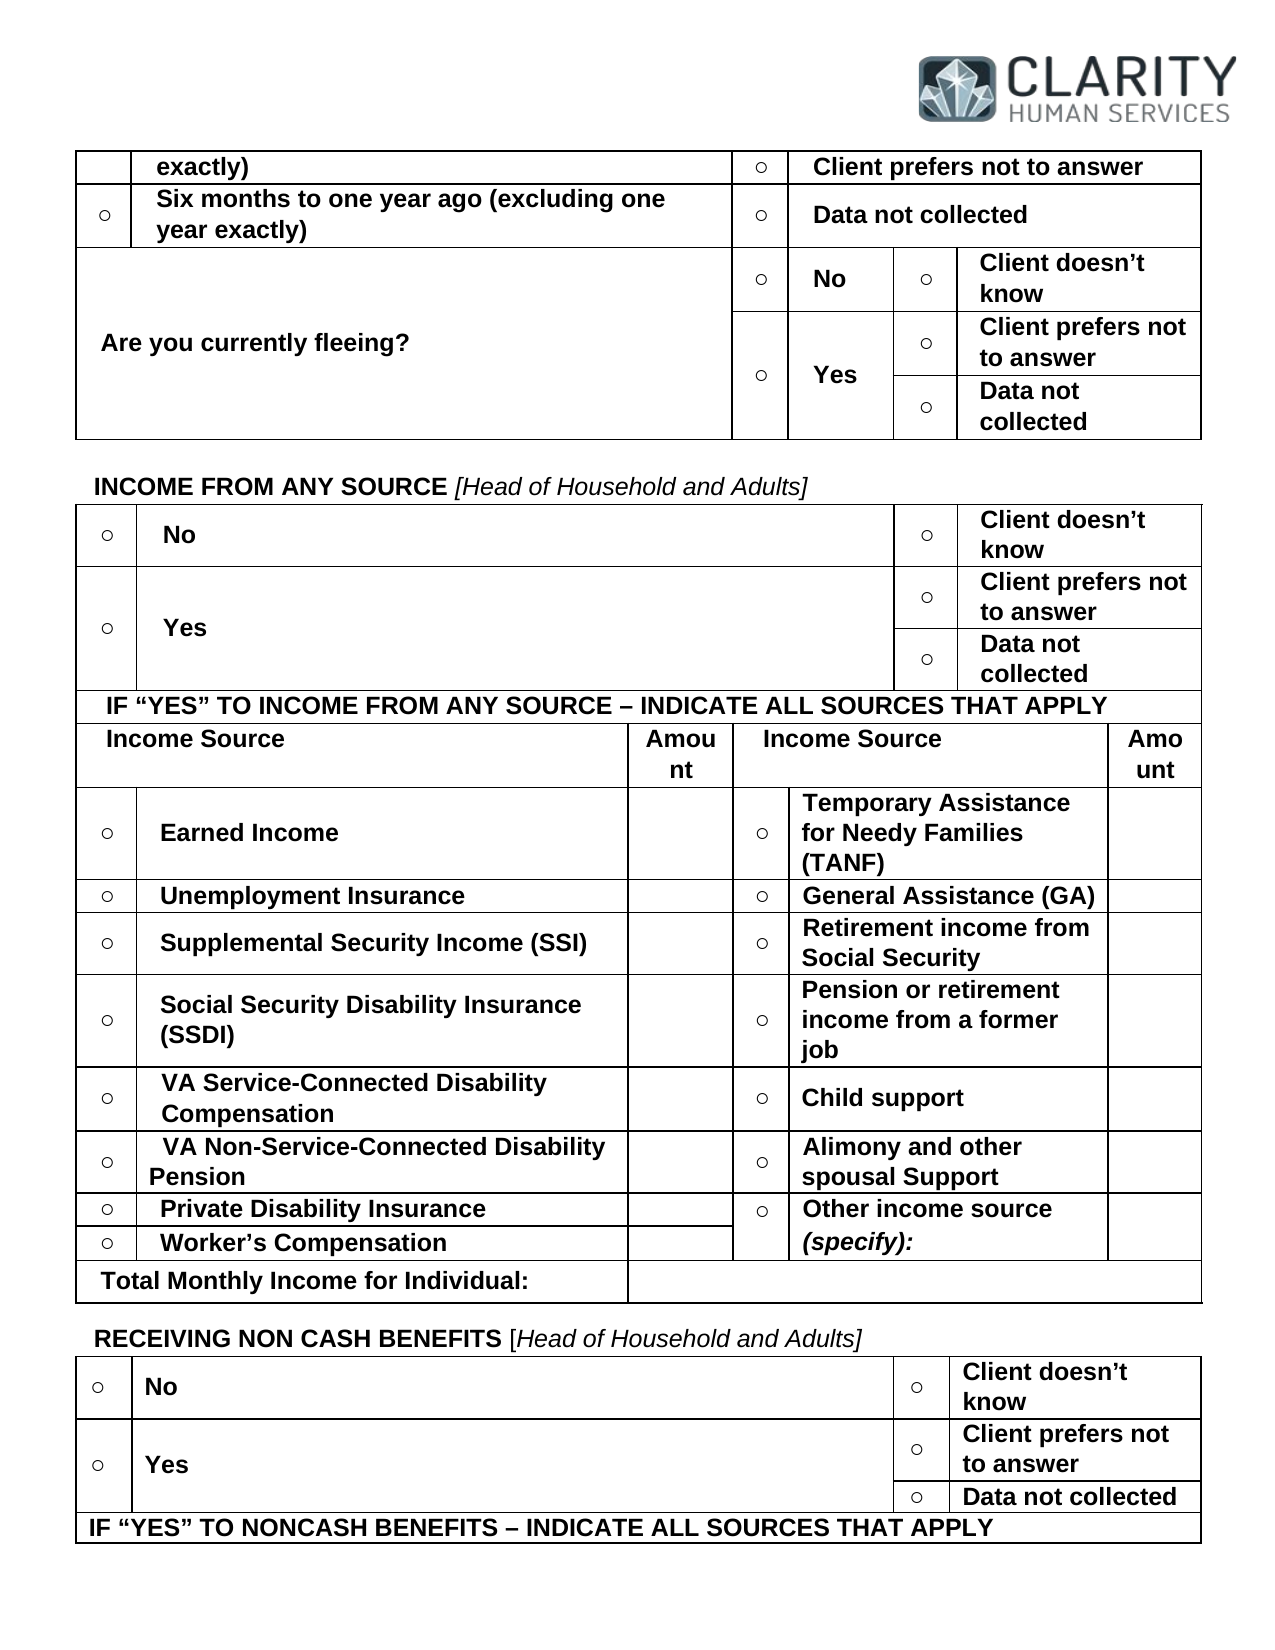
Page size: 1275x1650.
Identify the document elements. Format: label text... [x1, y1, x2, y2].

table_cell Total Monthly Income for Individual: [77, 1261, 627, 1302]
table_cell Retirement income from Social Security [790, 913, 1107, 974]
table_cell ○ [894, 312, 956, 375]
table_cell Social Security Disability Insurance (SSDI) [137, 975, 627, 1066]
table_cell Child support [790, 1068, 1107, 1130]
table_header No [133, 1357, 893, 1418]
table_cell ○ [733, 185, 787, 247]
table_cell Alimony and other spousal Support [790, 1132, 1107, 1192]
table_cell Temporary Assistance for Needy Families (TANF) [790, 788, 1107, 879]
table_cell Other income source [790, 1194, 1107, 1225]
table_cell ○ [894, 248, 956, 311]
table_cell Income Source [734, 724, 1107, 787]
table_cell Amount [1109, 724, 1201, 787]
table_cell ○ [77, 567, 136, 690]
table_cell ○ [733, 248, 787, 311]
table_cell Client prefers not to answer [958, 567, 1201, 628]
table_cell Amount [629, 724, 732, 787]
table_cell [132, 152, 731, 183]
table_cell Worker’s Compensation [137, 1227, 627, 1260]
table_header ○ [894, 1357, 949, 1418]
table_cell ○ [734, 1132, 788, 1192]
table_cell [629, 880, 732, 912]
table_cell [629, 1194, 732, 1225]
table_cell VA Service-Connected Disability Compensation [137, 1068, 627, 1130]
table_cell [1109, 880, 1201, 912]
table_cell Client prefers not to answer [950, 1420, 1200, 1480]
table_cell ○ [734, 975, 788, 1066]
table_header No [137, 505, 893, 566]
table_cell Data not collected [958, 376, 1200, 439]
subtitle RECEIVING NON CASH BENEFITS​ ​[Head of Household and Adults] [94, 1324, 1087, 1353]
subtitle INCOME FROM ANY SOURCE ​[Head of Household and Adults] [94, 472, 1087, 501]
table_cell ○ [894, 1420, 949, 1480]
table_header ○ [77, 1357, 131, 1418]
table_cell ○ [77, 1132, 136, 1192]
table_cell [1109, 975, 1201, 1066]
table_cell [629, 1261, 1201, 1302]
table_header Client doesn’t know [950, 1357, 1200, 1418]
table_cell Income Source [77, 724, 627, 787]
table_cell [629, 1068, 732, 1130]
table_cell [1109, 1194, 1201, 1260]
table_cell ○ [77, 788, 136, 879]
table_cell ○ [895, 567, 957, 628]
table_cell ○ [734, 1194, 788, 1260]
table_cell No [789, 248, 893, 311]
table_cell Earned Income [137, 788, 627, 879]
table_cell Are you currently fleeing? [77, 248, 731, 439]
table_cell Client prefers not to answer [958, 312, 1200, 375]
table_cell ○ [894, 376, 956, 439]
picture [918, 56, 1237, 122]
table_cell [1109, 913, 1201, 974]
table_cell ○ [894, 1482, 949, 1512]
table_cell [629, 1132, 732, 1192]
table_cell ○ [734, 788, 788, 879]
table_cell ○ [77, 152, 130, 183]
table_cell Yes [133, 1420, 893, 1512]
table_cell ○ [734, 1068, 788, 1130]
table_cell ○ [733, 312, 787, 439]
table_cell ○ [77, 1068, 136, 1130]
table_cell [629, 1227, 732, 1260]
table_cell Data not collected [789, 185, 1200, 247]
table_cell General Assistance (GA) [790, 880, 1107, 912]
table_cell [77, 1513, 1200, 1542]
table_cell ○ [77, 1420, 131, 1512]
table_cell Private Disability Insurance [137, 1194, 627, 1225]
table_cell ○ [77, 880, 136, 912]
table_cell Client prefers not to answer [789, 152, 1200, 183]
table_header ○ [77, 505, 136, 566]
table_cell Six months to one year ago (excluding one year exactly) [132, 185, 731, 247]
table_cell ○ [77, 975, 136, 1066]
table_cell ○ [734, 880, 788, 912]
table_cell [629, 913, 732, 974]
table_cell ○ [77, 185, 130, 247]
table_cell [1109, 1068, 1201, 1130]
table_cell [1109, 788, 1201, 879]
table_cell ○ [733, 152, 787, 183]
table_cell Data not collected [958, 629, 1201, 690]
table_cell ○ [734, 913, 788, 974]
table_cell ○ [77, 1227, 136, 1260]
table_cell Data not collected [950, 1482, 1200, 1512]
table_cell [629, 788, 732, 879]
table_cell ○ [77, 913, 136, 974]
table_cell [629, 975, 732, 1066]
table_header Client doesn’t know [958, 505, 1201, 566]
table_header ○ [895, 505, 957, 566]
table_cell ○ [895, 629, 957, 690]
table_cell Yes [789, 312, 893, 439]
table_cell [1109, 1132, 1201, 1192]
table_cell Client doesn’t know [958, 248, 1200, 311]
table_cell IF “YES” TO INCOME FROM ANY SOURCE – INDICATE ALL SOURCES THAT APPLY [77, 691, 1201, 723]
table_cell Supplemental Security Income (SSI) [137, 913, 627, 974]
table_cell VA Non-Service-Connected Disability Pension [137, 1132, 627, 1192]
table_cell Pension or retirement income from a former job [790, 975, 1107, 1066]
table_cell Yes [137, 567, 893, 690]
table_cell Unemployment Insurance [137, 880, 627, 912]
table_cell (specify): [790, 1225, 1107, 1260]
table_cell ○ [77, 1194, 136, 1225]
